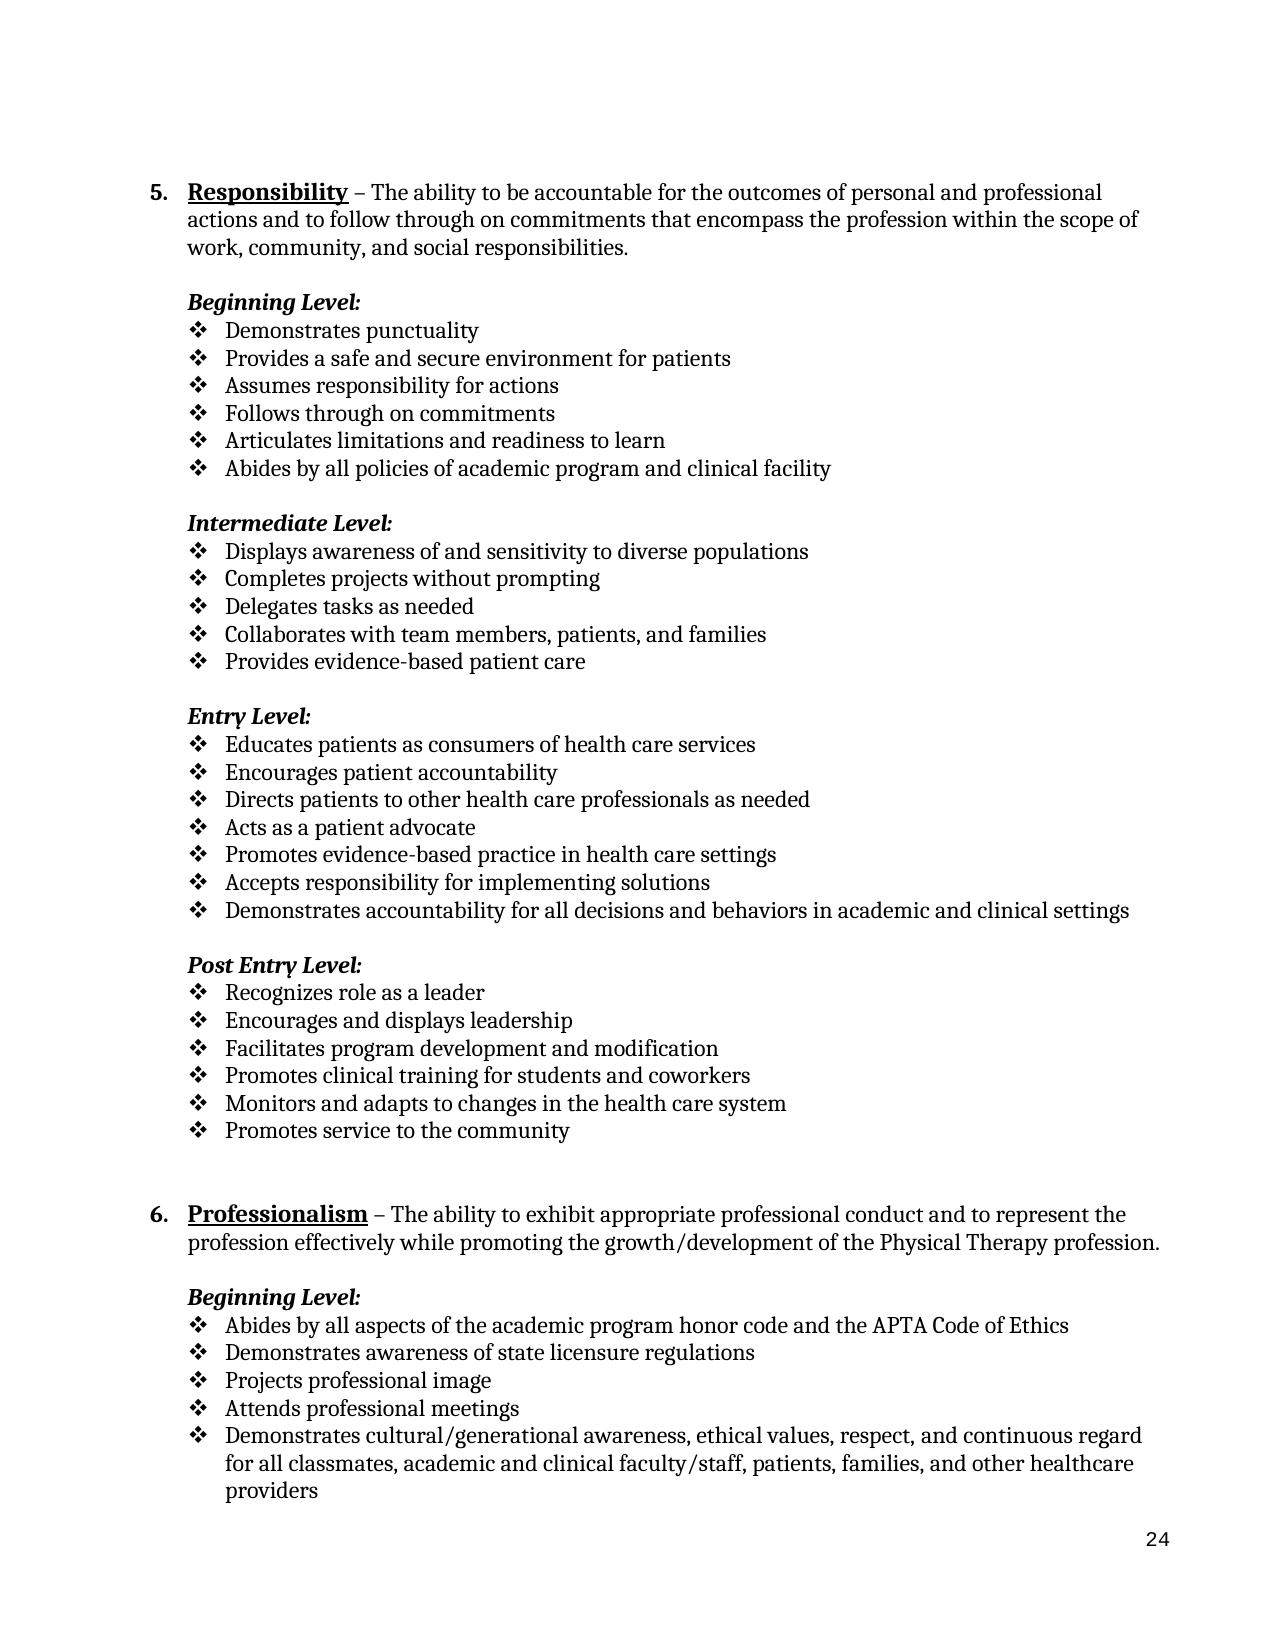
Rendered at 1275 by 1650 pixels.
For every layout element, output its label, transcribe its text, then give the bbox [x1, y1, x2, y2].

list Demonstrates cultural/generational awareness, ethical values, respect, and continuous regard for all classmates, academic and clinical faculty/staff, patients, families, and other healthcare providers [187, 1422, 1170, 1505]
list Directs patients to other health care professionals as needed [187, 786, 1170, 814]
list Demonstrates punctuality [187, 317, 1170, 344]
list Encourages and displays leadership [187, 1007, 1170, 1034]
list Promotes clinical training for students and coworkers [187, 1062, 1170, 1090]
list Entry Level: [150, 703, 1170, 731]
list Promotes service to the community [187, 1117, 1170, 1145]
list Projects professional image [187, 1367, 1170, 1394]
list Demonstrates accountability for all decisions and behaviors in academic and clinical settings [187, 896, 1170, 924]
list Promotes evidence-based practice in health care settings [187, 841, 1170, 869]
list Encourages patient accountability [187, 758, 1170, 786]
list Intermediate Level: [150, 510, 1170, 538]
list Displays awareness of and sensitivity to diverse populations [187, 538, 1170, 565]
list Articulates limitations and readiness to learn [187, 427, 1170, 455]
list Recognizes role as a leader [187, 979, 1170, 1007]
list Delegates tasks as needed [187, 593, 1170, 620]
list Provides evidence-based patient care [187, 648, 1170, 676]
text Beginning Level: [150, 1284, 1170, 1312]
list Abides by all policies of academic program and clinical facility [187, 455, 1170, 482]
list Monitors and adapts to changes in the health care system [187, 1090, 1170, 1117]
list Acts as a patient advocate [187, 814, 1170, 841]
list Follows through on commitments [187, 399, 1170, 427]
list Educates patients as consumers of health care services [187, 731, 1170, 758]
list Facilitates program development and modification [187, 1034, 1170, 1062]
list Beginning Level: [150, 289, 1170, 317]
list Accepts responsibility for implementing solutions [187, 869, 1170, 896]
list Post Entry Level: [150, 952, 1170, 979]
list Demonstrates awareness of state licensure regulations [187, 1339, 1170, 1367]
list Provides a safe and secure environment for patients [187, 344, 1170, 372]
list Professionalism – The ability to exhibit appropriate professional conduct and to represent the profession effectively while promoting the growth/development of the Physical Therapy profession. [150, 1200, 1170, 1256]
list Abides by all aspects of the academic program honor code and the APTA Code of Ethics [187, 1312, 1170, 1339]
list Responsibility – The ability to be accountable for the outcomes of personal and professional actions and to follow through on commitments that encompass the profession within the scope of work, community, and social responsibilities. [150, 178, 1170, 262]
list Attends professional meetings [187, 1394, 1170, 1422]
list Assumes responsibility for actions [187, 372, 1170, 399]
list Completes projects without prompting [187, 565, 1170, 593]
list Collaborates with team members, patients, and families [187, 620, 1170, 648]
